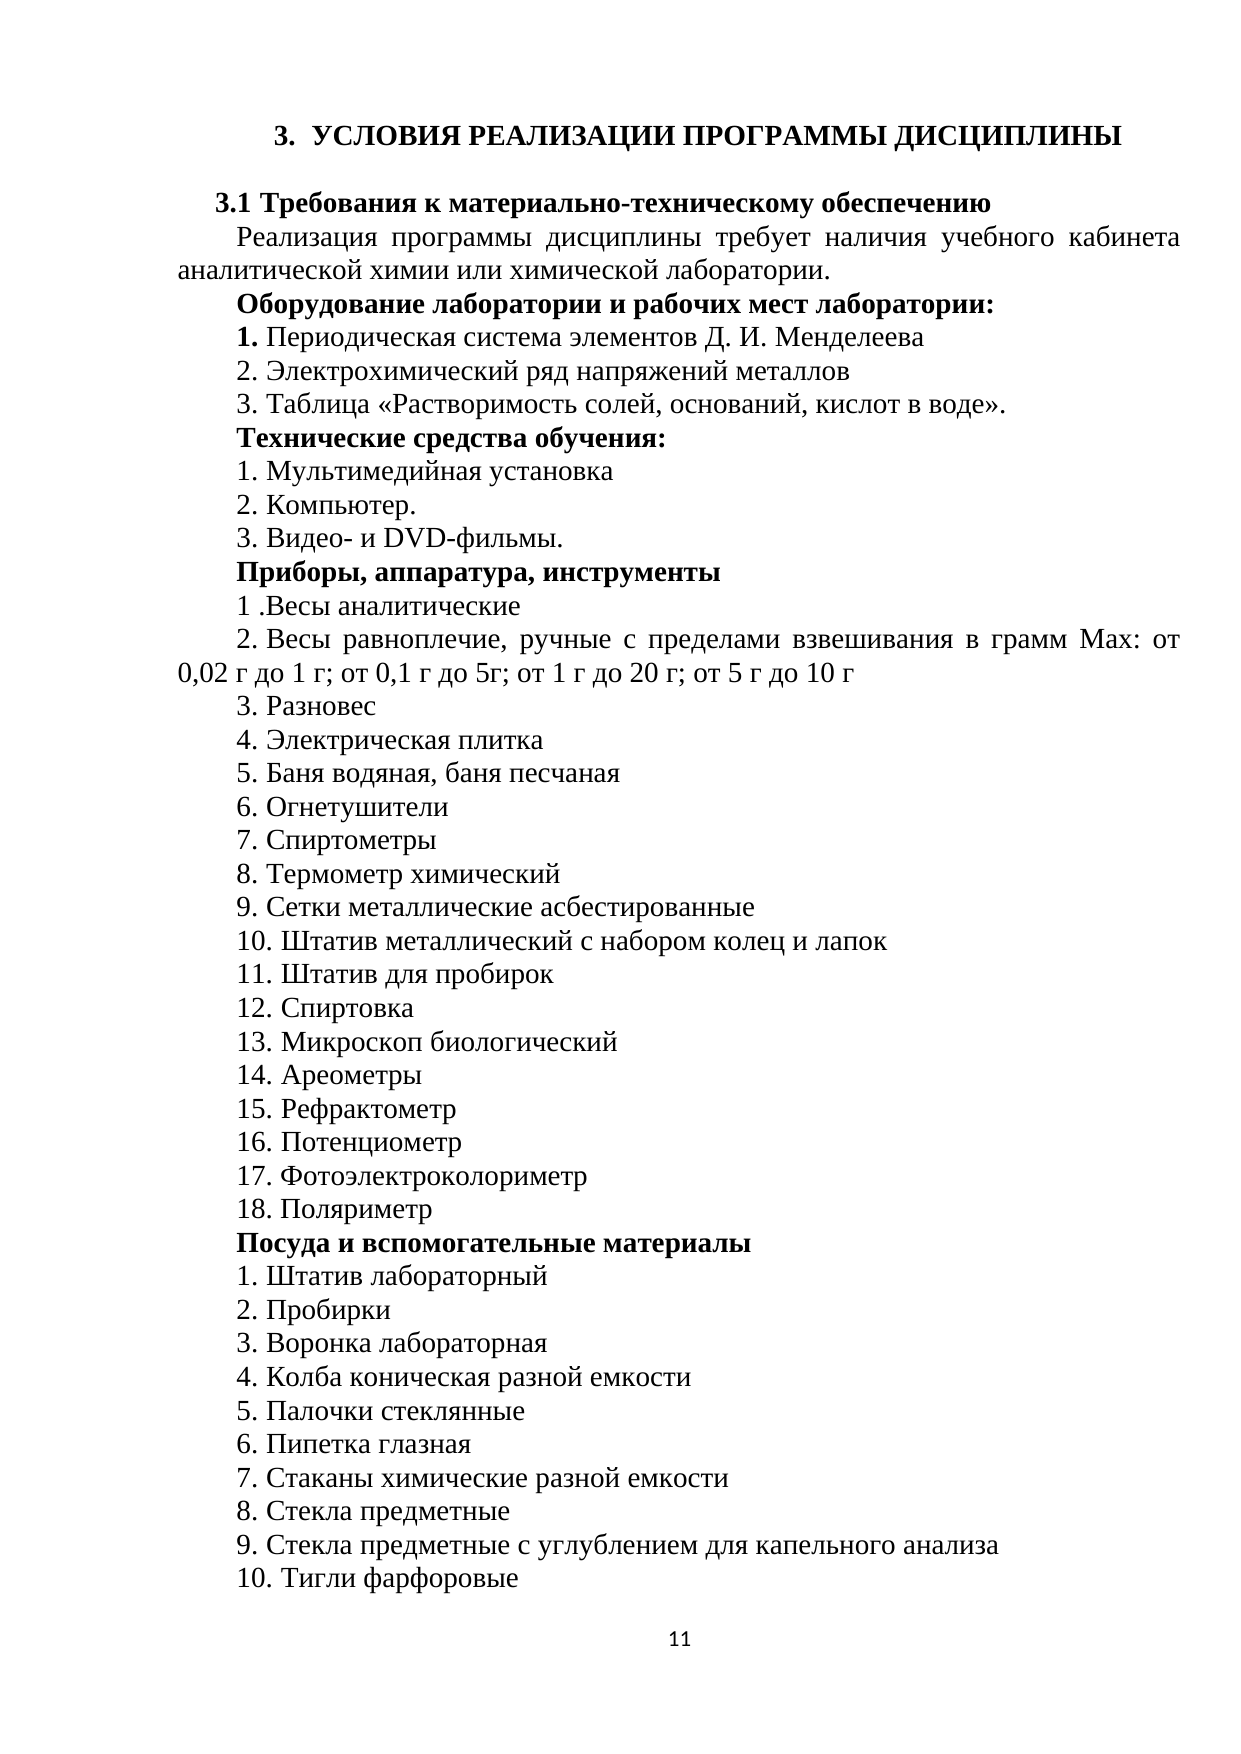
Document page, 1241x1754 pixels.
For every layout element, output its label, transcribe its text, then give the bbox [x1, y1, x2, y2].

text 13. Микроскоп биологический [177, 1024, 1181, 1057]
text 16. Потенциометр [177, 1124, 1181, 1158]
text 3. Воронка лабораторная [177, 1326, 1181, 1359]
text 8. Термометр химический [177, 856, 1181, 889]
text Реализация программы дисциплины требует наличия учебного кабинета аналитической химии или химической лаборатории. [177, 219, 1181, 286]
text 4. Электрическая плитка [177, 722, 1181, 755]
text 7. Стаканы химические разной емкости [177, 1460, 1181, 1493]
text 2. Компьютер. [177, 487, 1181, 521]
text 2. Пробирки [177, 1292, 1181, 1326]
text 7. Спиртометры [177, 822, 1181, 856]
text Приборы, аппаратура, инструменты [177, 554, 1181, 588]
list УСЛОВИЯ РЕАЛИЗАЦИИ ПРОГРАММЫ ДИСЦИПЛИНЫ [215, 118, 1181, 152]
text 3. Разновес [177, 688, 1181, 722]
text 10. Штатив металлический с набором колец и лапок [177, 923, 1181, 957]
text 15. Рефрактометр [177, 1091, 1181, 1124]
text 18. Поляриметр [177, 1191, 1181, 1225]
text 14. Ареометры [177, 1057, 1181, 1091]
text 3. Видео- и DVD-фильмы. [177, 521, 1181, 554]
text 3. Таблица «Растворимость солей, оснований, кислот в воде». [177, 386, 1181, 420]
text 9. Стекла предметные с углублением для капельного анализа [177, 1527, 1181, 1560]
text 11. Штатив для пробирок [177, 957, 1181, 990]
text 5. Палочки стеклянные [177, 1393, 1181, 1426]
text 17. Фотоэлектроколориметр [177, 1158, 1181, 1191]
text 6. Пипетка глазная [177, 1426, 1181, 1460]
text 6. Огнетушители [177, 789, 1181, 822]
text 8. Стекла предметные [177, 1493, 1181, 1527]
list Требования к материально-техническому обеспечению [215, 185, 1181, 219]
text 1 .Весы аналитические [177, 588, 1181, 621]
text 4. Колба коническая разной емкости [177, 1359, 1181, 1393]
text 12. Спиртовка [177, 990, 1181, 1024]
text 1. Штатив лабораторный [177, 1258, 1181, 1292]
text 2. Электрохимический ряд напряжений металлов [177, 353, 1181, 386]
text 5. Баня водяная, баня песчаная [177, 755, 1181, 789]
text Посуда и вспомогательные материалы [177, 1225, 1181, 1258]
text 1. Периодическая система элементов Д. И. Менделеева [177, 319, 1181, 353]
text Оборудование лаборатории и рабочих мест лаборатории: [177, 286, 1181, 319]
text 1. Мультимедийная установка [177, 453, 1181, 487]
text 2. Весы равноплечие, ручные с пределами взвешивания в грамм Мах: от 0,02 г до 1 г; от 0,1 г до 5г; от 1 г до 20 г; от 5 г до 10 г [177, 621, 1181, 688]
text 10. Тигли фарфоровые [177, 1560, 1181, 1594]
text 9. Сетки металлические асбестированные [177, 889, 1181, 923]
text Технические средства обучения: [177, 420, 1181, 453]
